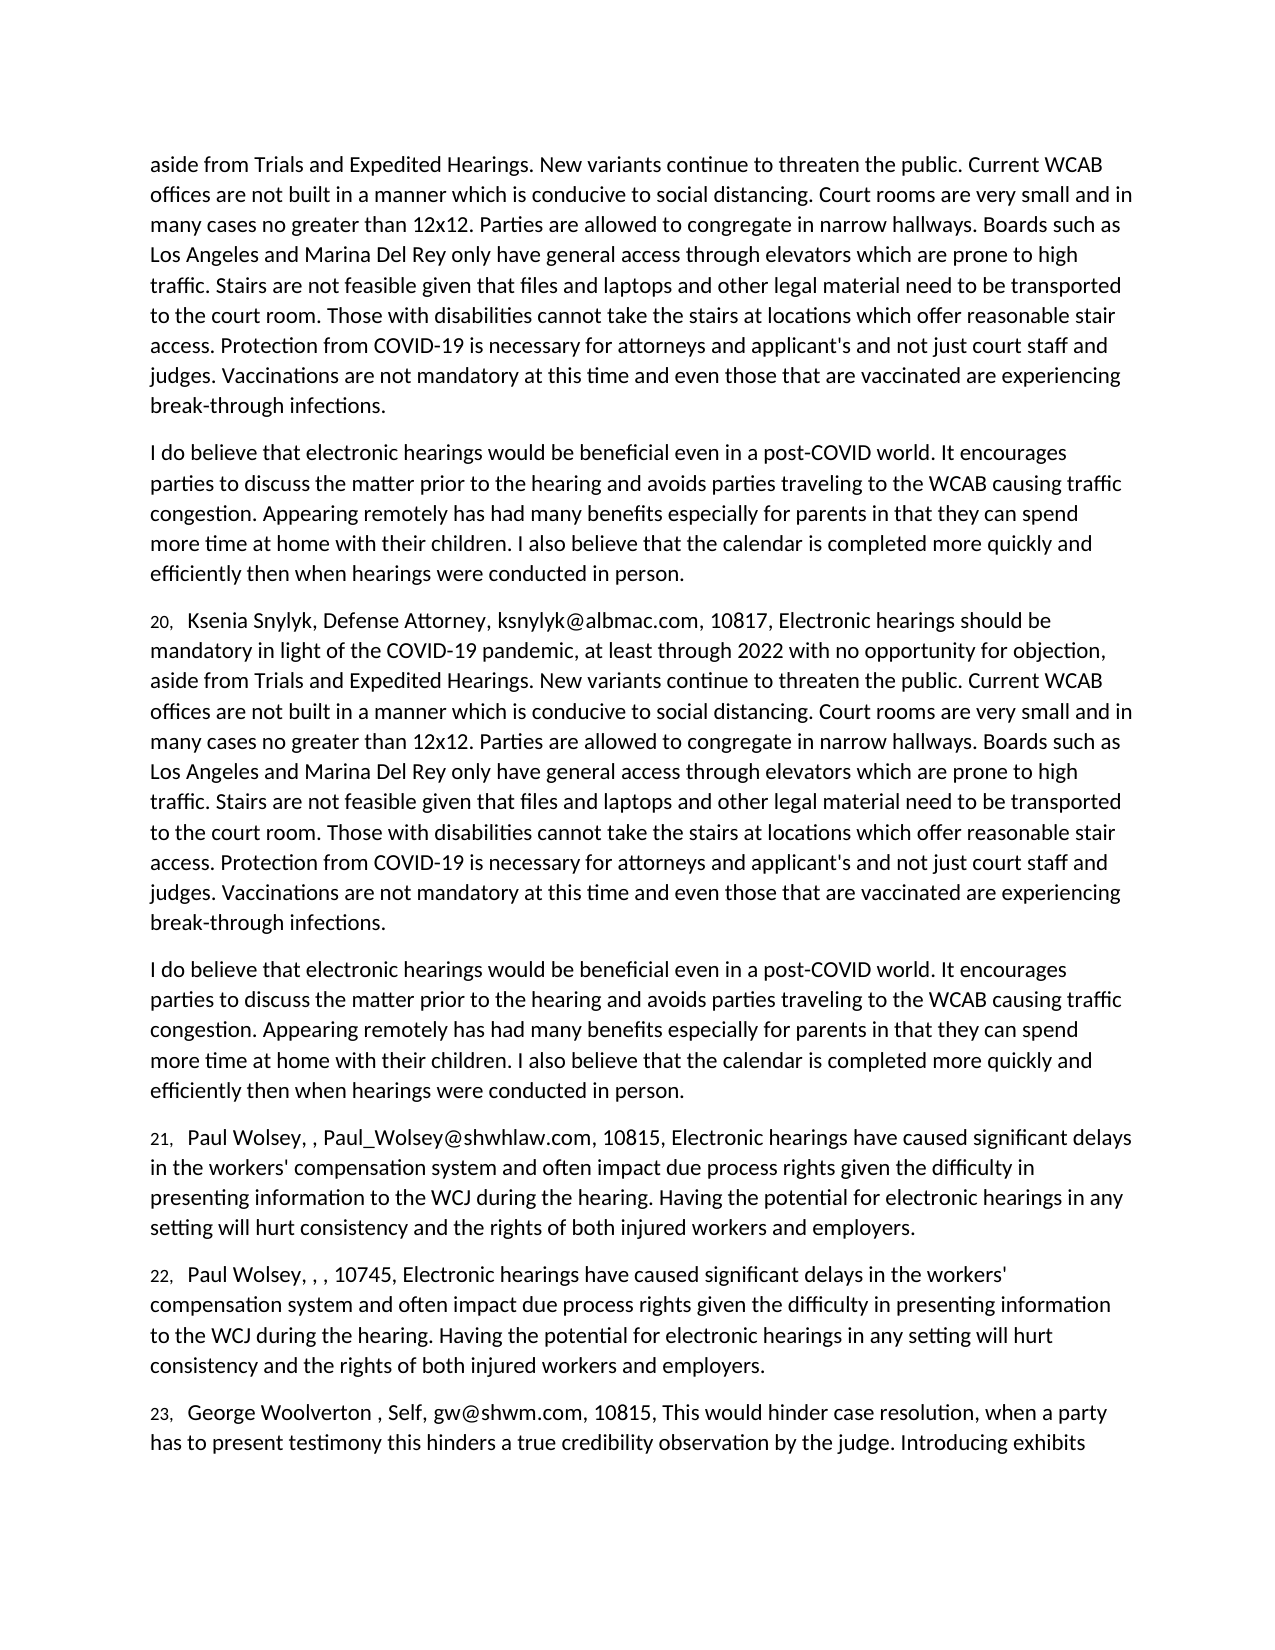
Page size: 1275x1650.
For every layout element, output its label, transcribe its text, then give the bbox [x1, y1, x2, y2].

list Paul Wolsey, , , 10745, Electronic hearings have caused significant delays in the workers' compensation system and often impact due process rights given the difficulty in presenting information to the WCJ during the hearing. Having the potential for electronic hearings in any setting will hurt consistency and the rights of both injured workers and employers. [150, 1260, 1134, 1379]
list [150, 1398, 1134, 1456]
list Ksenia Snylyk, Defense Attorney, ksnylyk@albmac.com, 10817, Electronic hearings should be mandatory in light of the COVID-19 pandemic, at least through 2022 with no opportunity for objection, aside from Trials and Expedited Hearings. New variants continue to threaten the public. Current WCAB offices are not built in a manner which is conducive to social distancing. Court rooms are very small and in many cases no greater than 12x12. Parties are allowed to congregate in narrow hallways. Boards such as Los Angeles and Marina Del Rey only have general access through elevators which are prone to high traffic. Stairs are not feasible given that files and laptops and other legal material need to be transported to the court room. Those with disabilities cannot take the stairs at locations which offer reasonable stair access. Protection from COVID-19 is necessary for attorneys and applicant's and not just court staff and judges. Vaccinations are not mandatory at this time and even those that are vaccinated are experiencing break-through infections. [150, 606, 1134, 936]
list Paul Wolsey, , Paul_Wolsey@shwhlaw.com, 10815, Electronic hearings have caused significant delays in the workers' compensation system and often impact due process rights given the difficulty in presenting information to the WCJ during the hearing. Having the potential for electronic hearings in any setting will hurt consistency and the rights of both injured workers and employers. [150, 1123, 1134, 1242]
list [150, 150, 1134, 420]
